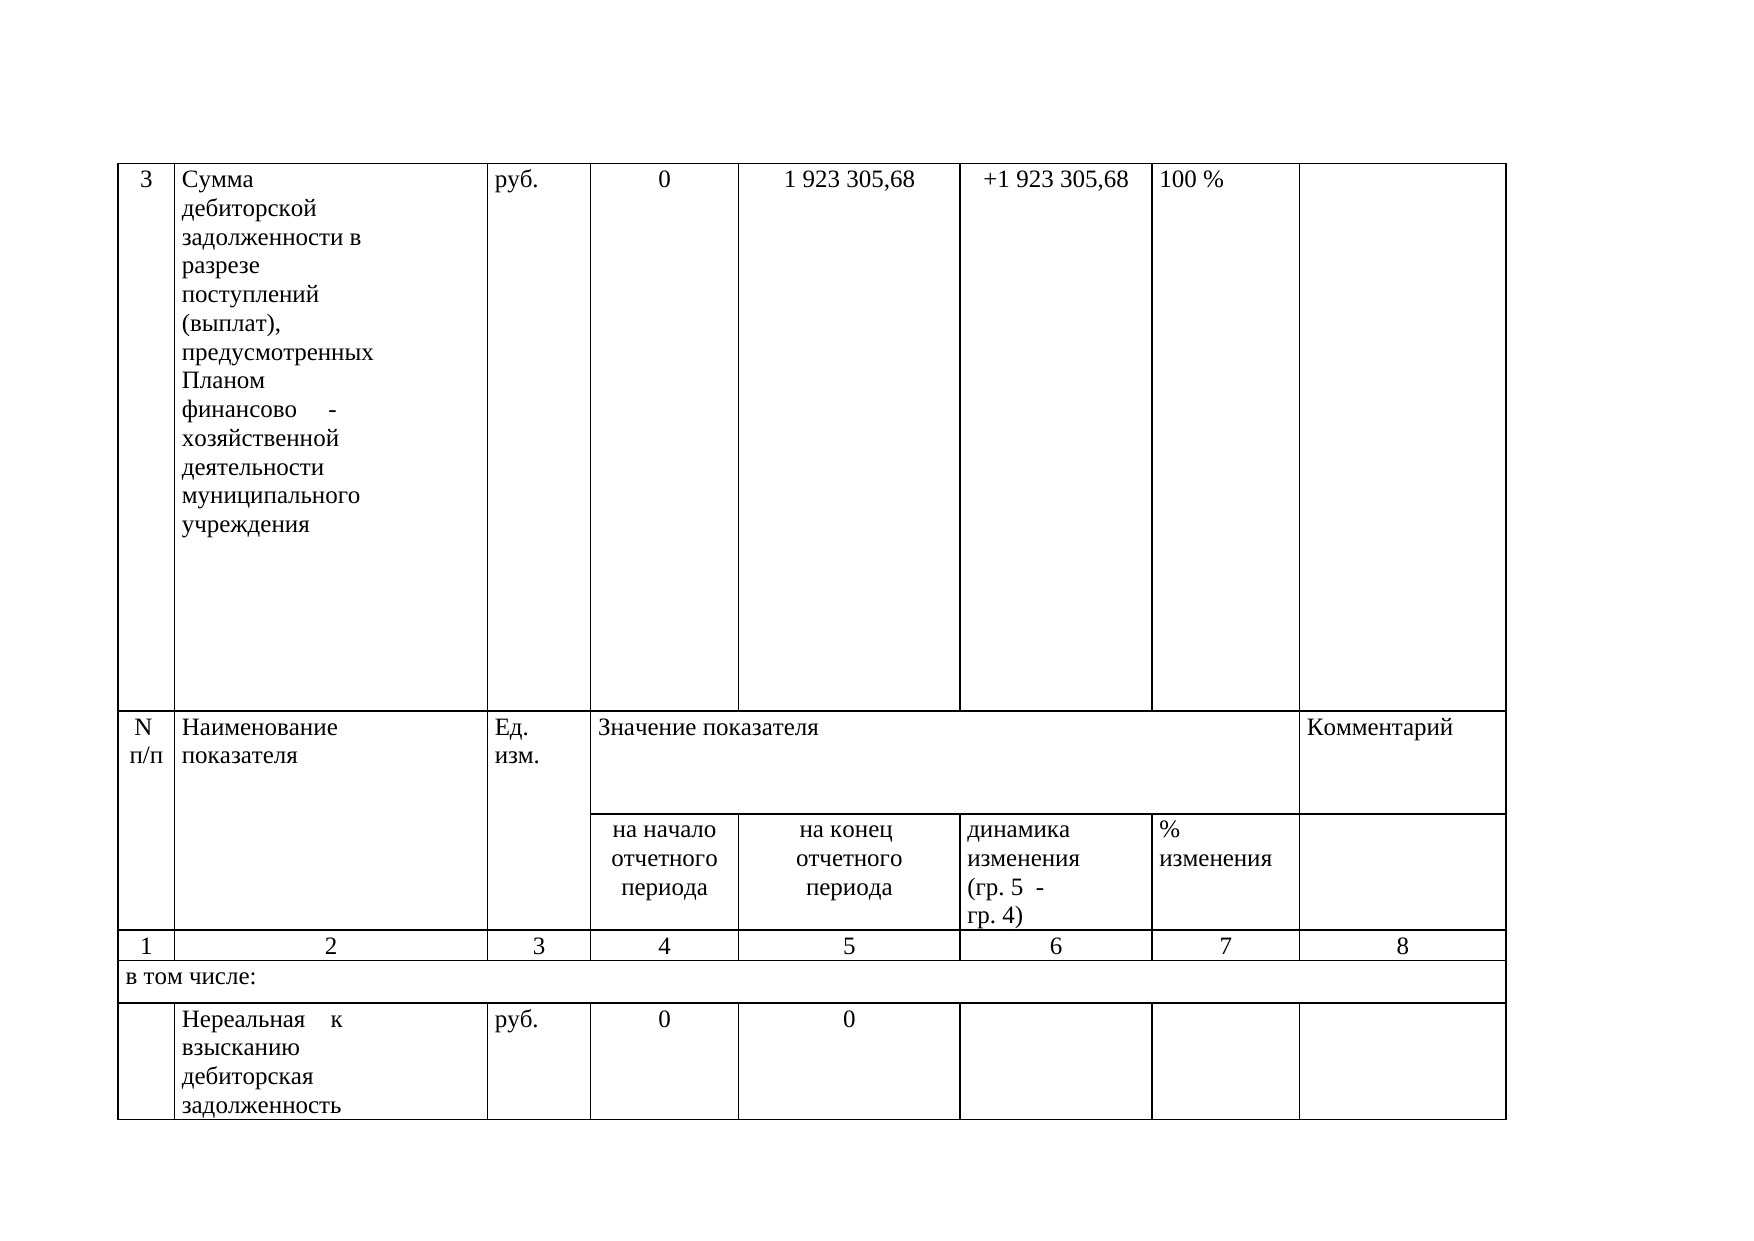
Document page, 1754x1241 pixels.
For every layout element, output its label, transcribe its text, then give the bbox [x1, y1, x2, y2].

table_cell руб. [488, 164, 590, 710]
table_cell [961, 1004, 1151, 1119]
table_cell динамика изменения (гр. 5 - гр. 4) [961, 815, 1151, 929]
table_cell [1300, 815, 1505, 929]
table_cell % изменения [1153, 815, 1299, 929]
table_cell руб. [488, 1004, 590, 1119]
table_cell [1153, 1004, 1299, 1119]
table_cell 1 [119, 931, 174, 960]
table_cell Наименование показателя [175, 712, 487, 929]
table_cell Нереальная к взысканию дебиторская задолженность [175, 1004, 487, 1119]
table_cell в том числе: [119, 961, 1505, 1002]
table_cell Комментарий [1300, 712, 1505, 813]
table_cell на конец отчетного периода [739, 815, 959, 929]
table_cell на начало отчетного периода [591, 815, 738, 929]
table_cell Значение показателя [591, 712, 1299, 813]
table_cell 5 [739, 931, 959, 960]
table_cell [1300, 1004, 1505, 1119]
table_cell Ед. изм. [488, 712, 590, 929]
table_cell [119, 1004, 174, 1119]
table_cell 6 [961, 931, 1151, 960]
table_cell 0 [591, 164, 738, 710]
table_cell 7 [1153, 931, 1299, 960]
table_cell 100 % [1153, 164, 1299, 710]
table_cell 0 [739, 1004, 959, 1119]
table_cell Сумма дебиторской задолженности в разрезе поступлений (выплат), предусмотренных Планом финансово - хозяйственной деятельности муниципального учреждения [175, 164, 487, 710]
table_cell +1 923 305,68 [961, 164, 1151, 710]
table_cell 3 [119, 164, 174, 710]
table_cell 2 [175, 931, 487, 960]
table_cell 4 [591, 931, 738, 960]
table_cell 3 [488, 931, 590, 960]
table_cell [1300, 164, 1505, 710]
table_cell 8 [1300, 931, 1505, 960]
table_cell 1 923 305,68 [739, 164, 959, 710]
table_cell 0 [591, 1004, 738, 1119]
table_cell N п/п [119, 712, 174, 929]
